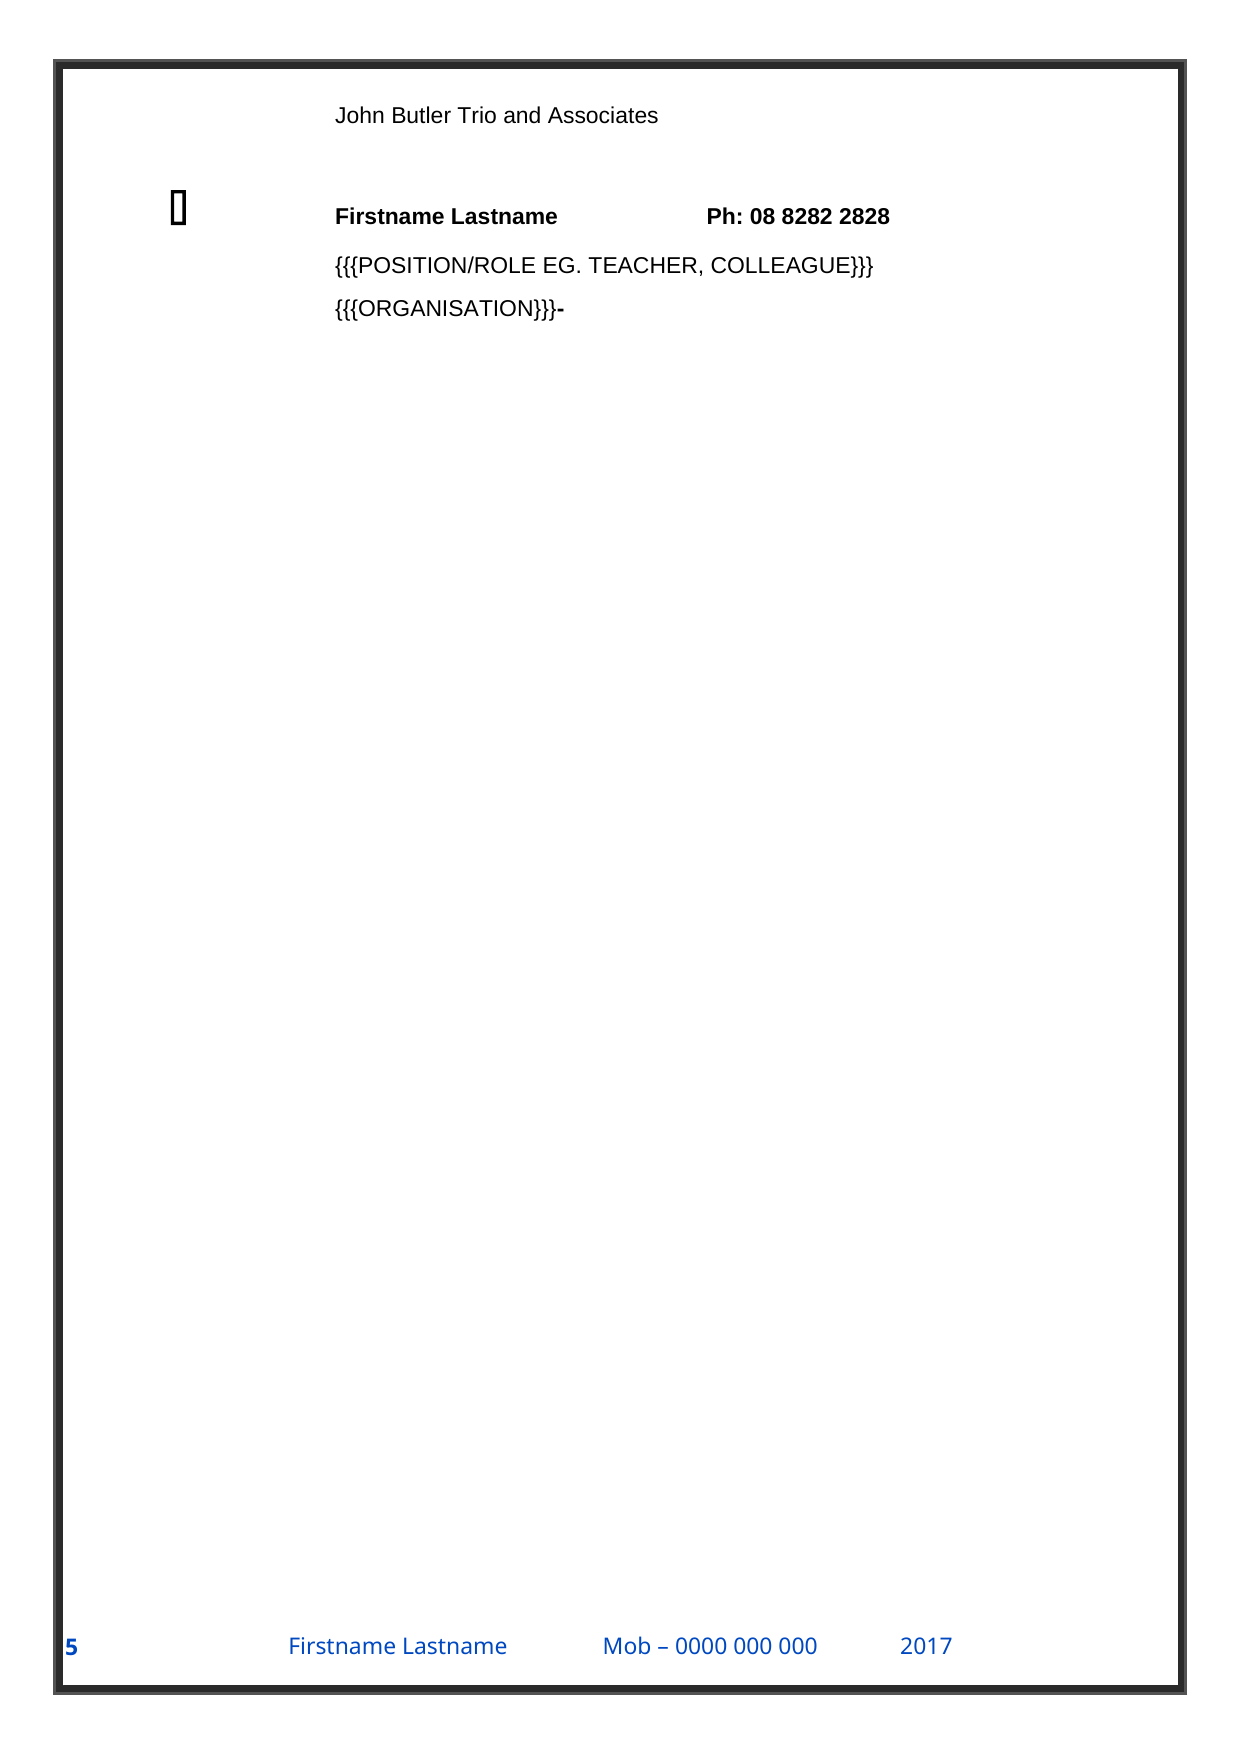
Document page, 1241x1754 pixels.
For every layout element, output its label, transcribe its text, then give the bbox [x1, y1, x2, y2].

text {{{ORGANISATION}}}- [86, 295, 1167, 321]
text {{{POSITION/ROLE EG. TEACHER, COLLEAGUE}}} [86, 252, 1167, 278]
text John Butler Trio and Associates [86, 102, 1167, 128]
text Firstname Lastname Ph: 08 8282 2828 [86, 189, 1167, 235]
